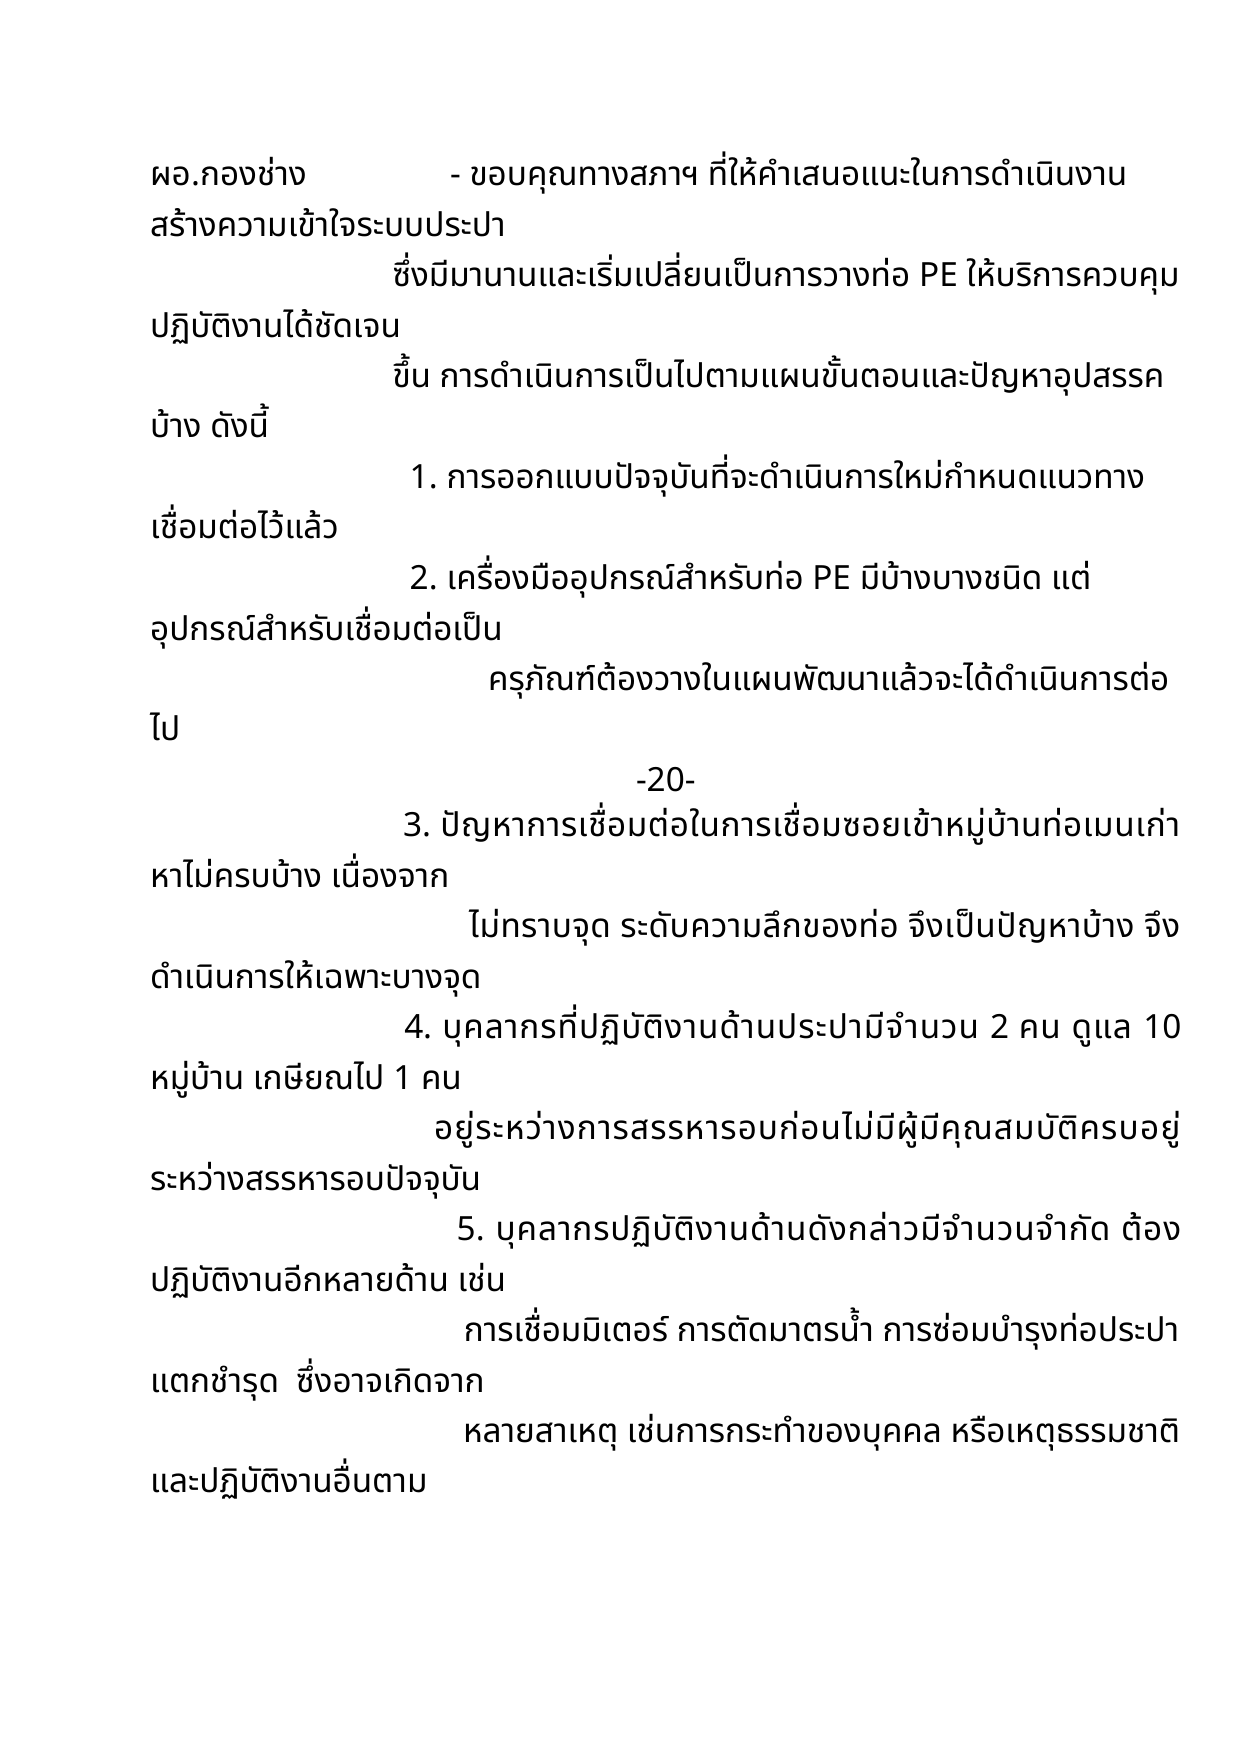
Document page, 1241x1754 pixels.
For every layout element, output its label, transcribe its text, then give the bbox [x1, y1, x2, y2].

text 5. บุคลากรปฏิบัติงานด้านดังกล่าวมีจำนวนจำกัด ต้องปฏิบัติงานอีกหลายด้าน เช่น [150, 1205, 1181, 1306]
text ผอ.กองช่าง - ขอบคุณทางสภาฯ ที่ให้คำเสนอแนะในการดำเนินงาน สร้างความเข้าใจระบบประปา [150, 150, 1181, 251]
text 4. บุคลากรที่ปฏิบัติงานด้านประปามีจำนวน 2 คน ดูแล 10 หมู่บ้าน เกษียณไป 1 คน [150, 1003, 1181, 1104]
text ซึ่งมีมานานและเริ่มเปลี่ยนเป็นการวางท่อ PE ให้บริการควบคุม ปฏิบัติงานได้ชัดเจน [150, 251, 1181, 352]
text 1. การออกแบบปัจจุบันที่จะดำเนินการใหม่กำหนดแนวทางเชื่อมต่อไว้แล้ว [150, 453, 1181, 554]
text ไม่ทราบจุด ระดับความลึกของท่อ จึงเป็นปัญหาบ้าง จึงดำเนินการให้เฉพาะบางจุด [150, 902, 1181, 1003]
text 3. ปัญหาการเชื่อมต่อในการเชื่อมซอยเข้าหมู่บ้านท่อเมนเก่าหาไม่ครบบ้าง เนื่องจาก [150, 801, 1181, 902]
text -20- [150, 756, 1181, 801]
text ครุภัณฑ์ต้องวางในแผนพัฒนาแล้วจะได้ดำเนินการต่อไป [150, 655, 1181, 756]
text 2. เครื่องมืออุปกรณ์สำหรับท่อ PE มีบ้างบางชนิด แต่อุปกรณ์สำหรับเชื่อมต่อเป็น [150, 554, 1181, 655]
text การเชื่อมมิเตอร์ การตัดมาตรน้ำ การซ่อมบำรุงท่อประปาแตกชำรุด ซึ่งอาจเกิดจาก [150, 1306, 1181, 1407]
text หลายสาเหตุ เช่นการกระทำของบุคคล หรือเหตุธรรมชาติและปฏิบัติงานอื่นตาม [150, 1407, 1181, 1508]
text อยู่ระหว่างการสรรหารอบก่อนไม่มีผู้มีคุณสมบัติครบอยู่ระหว่างสรรหารอบปัจจุบัน [150, 1104, 1181, 1205]
text ขึ้น การดำเนินการเป็นไปตามแผนขั้นตอนและปัญหาอุปสรรคบ้าง ดังนี้ [150, 352, 1181, 453]
